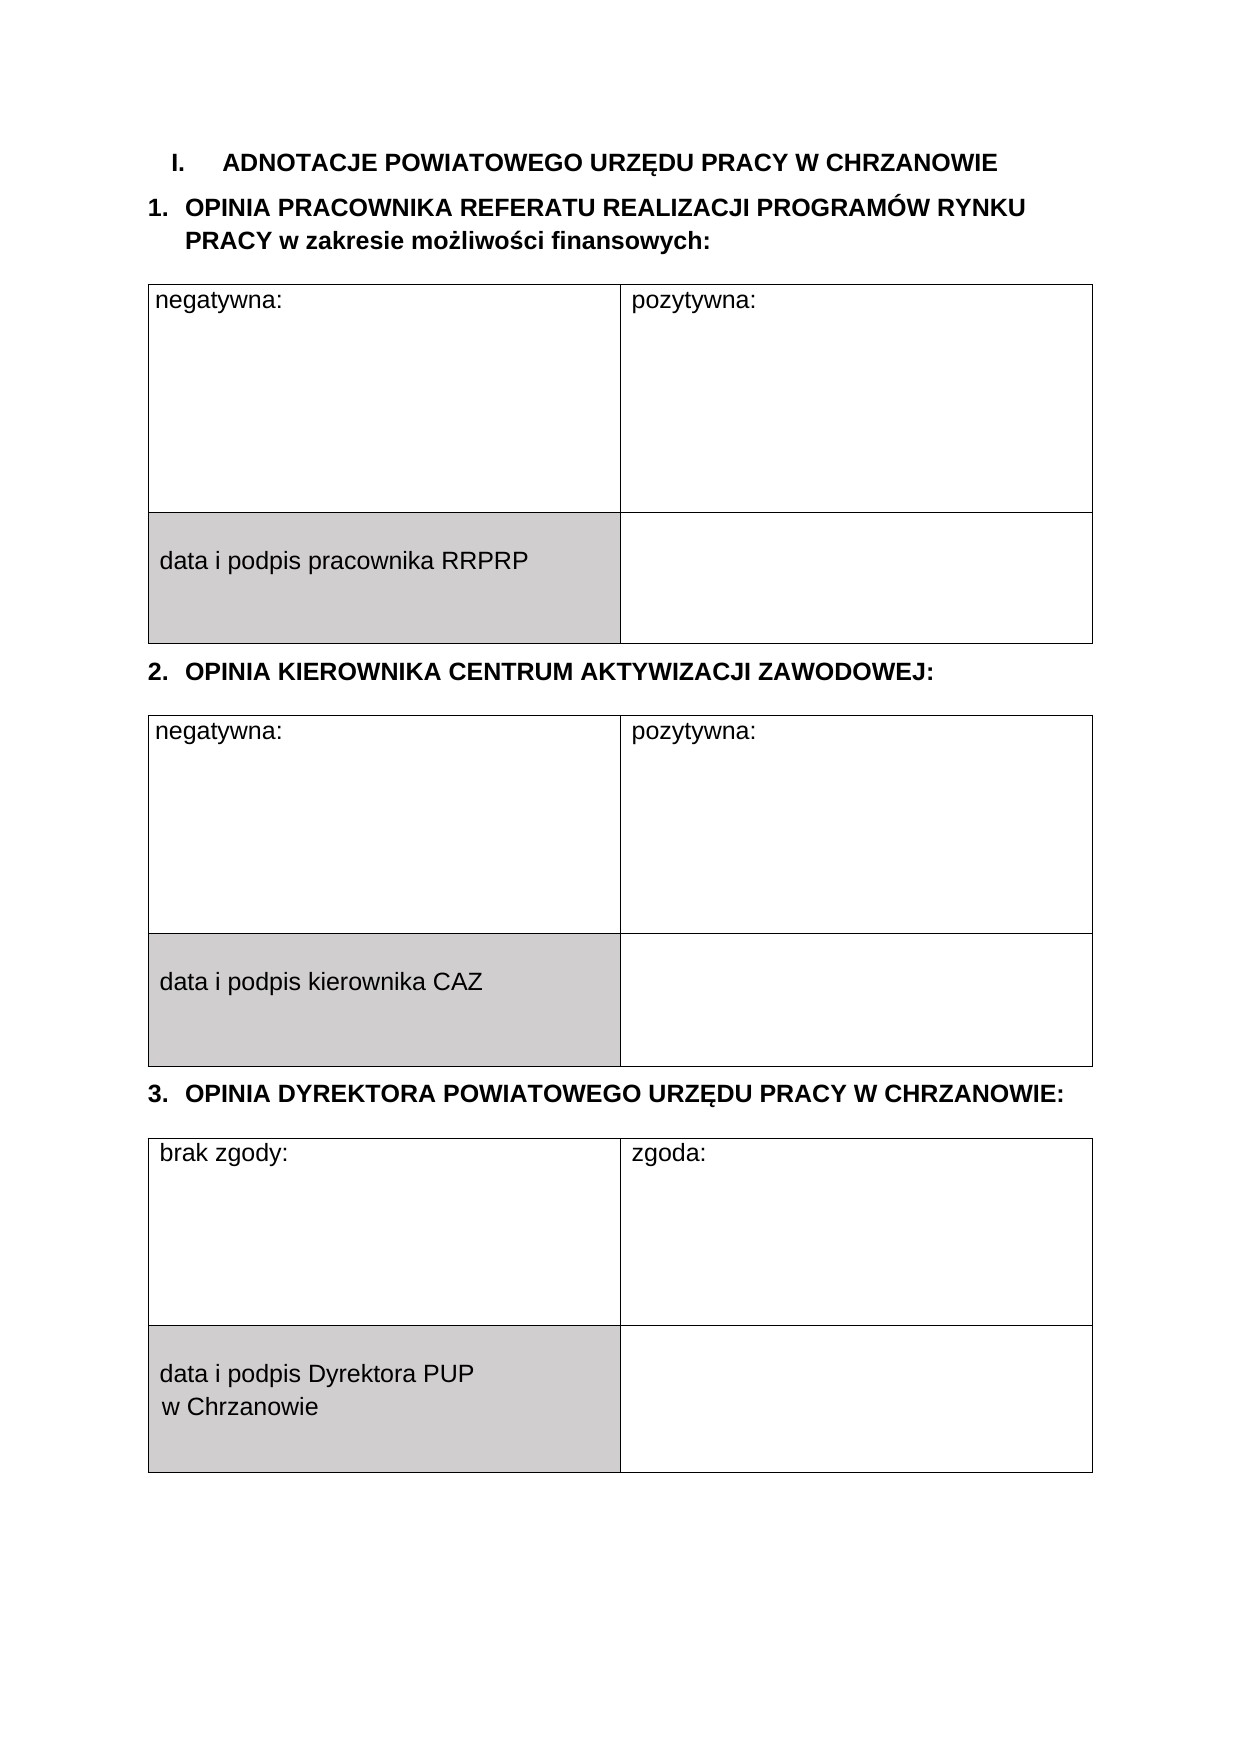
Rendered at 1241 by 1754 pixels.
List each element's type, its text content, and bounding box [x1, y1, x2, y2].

table_cell [621, 1326, 1092, 1472]
table_cell [621, 934, 1092, 1066]
list OPINIA PRACOWNIKA REFERATU REALIZACJI PROGRAMÓW RYNKU PRACY w zakresie możliwości finansowych: [148, 193, 1093, 255]
table_header negatywna: [149, 716, 620, 933]
table_cell data i podpis pracownika RRPRP [149, 513, 620, 643]
list ADNOTACJE POWIATOWEGO URZĘDU PRACY W CHRZANOWIE [185, 148, 1093, 176]
list OPINIA KIEROWNIKA CENTRUM AKTYWIZACJI ZAWODOWEJ: [148, 657, 1093, 685]
table_header brak zgody: [149, 1139, 620, 1325]
table_header pozytywna: [621, 285, 1092, 512]
table_header zgoda: [621, 1139, 1092, 1325]
table_cell data i podpis Dyrektora PUP w Chrzanowie [149, 1326, 620, 1472]
list OPINIA DYREKTORA POWIATOWEGO URZĘDU PRACY W CHRZANOWIE: [148, 1079, 1093, 1108]
table_cell data i podpis kierownika CAZ [149, 934, 620, 1066]
table_header negatywna: [149, 285, 620, 512]
table_cell [621, 513, 1092, 643]
table_header pozytywna: [621, 716, 1092, 933]
